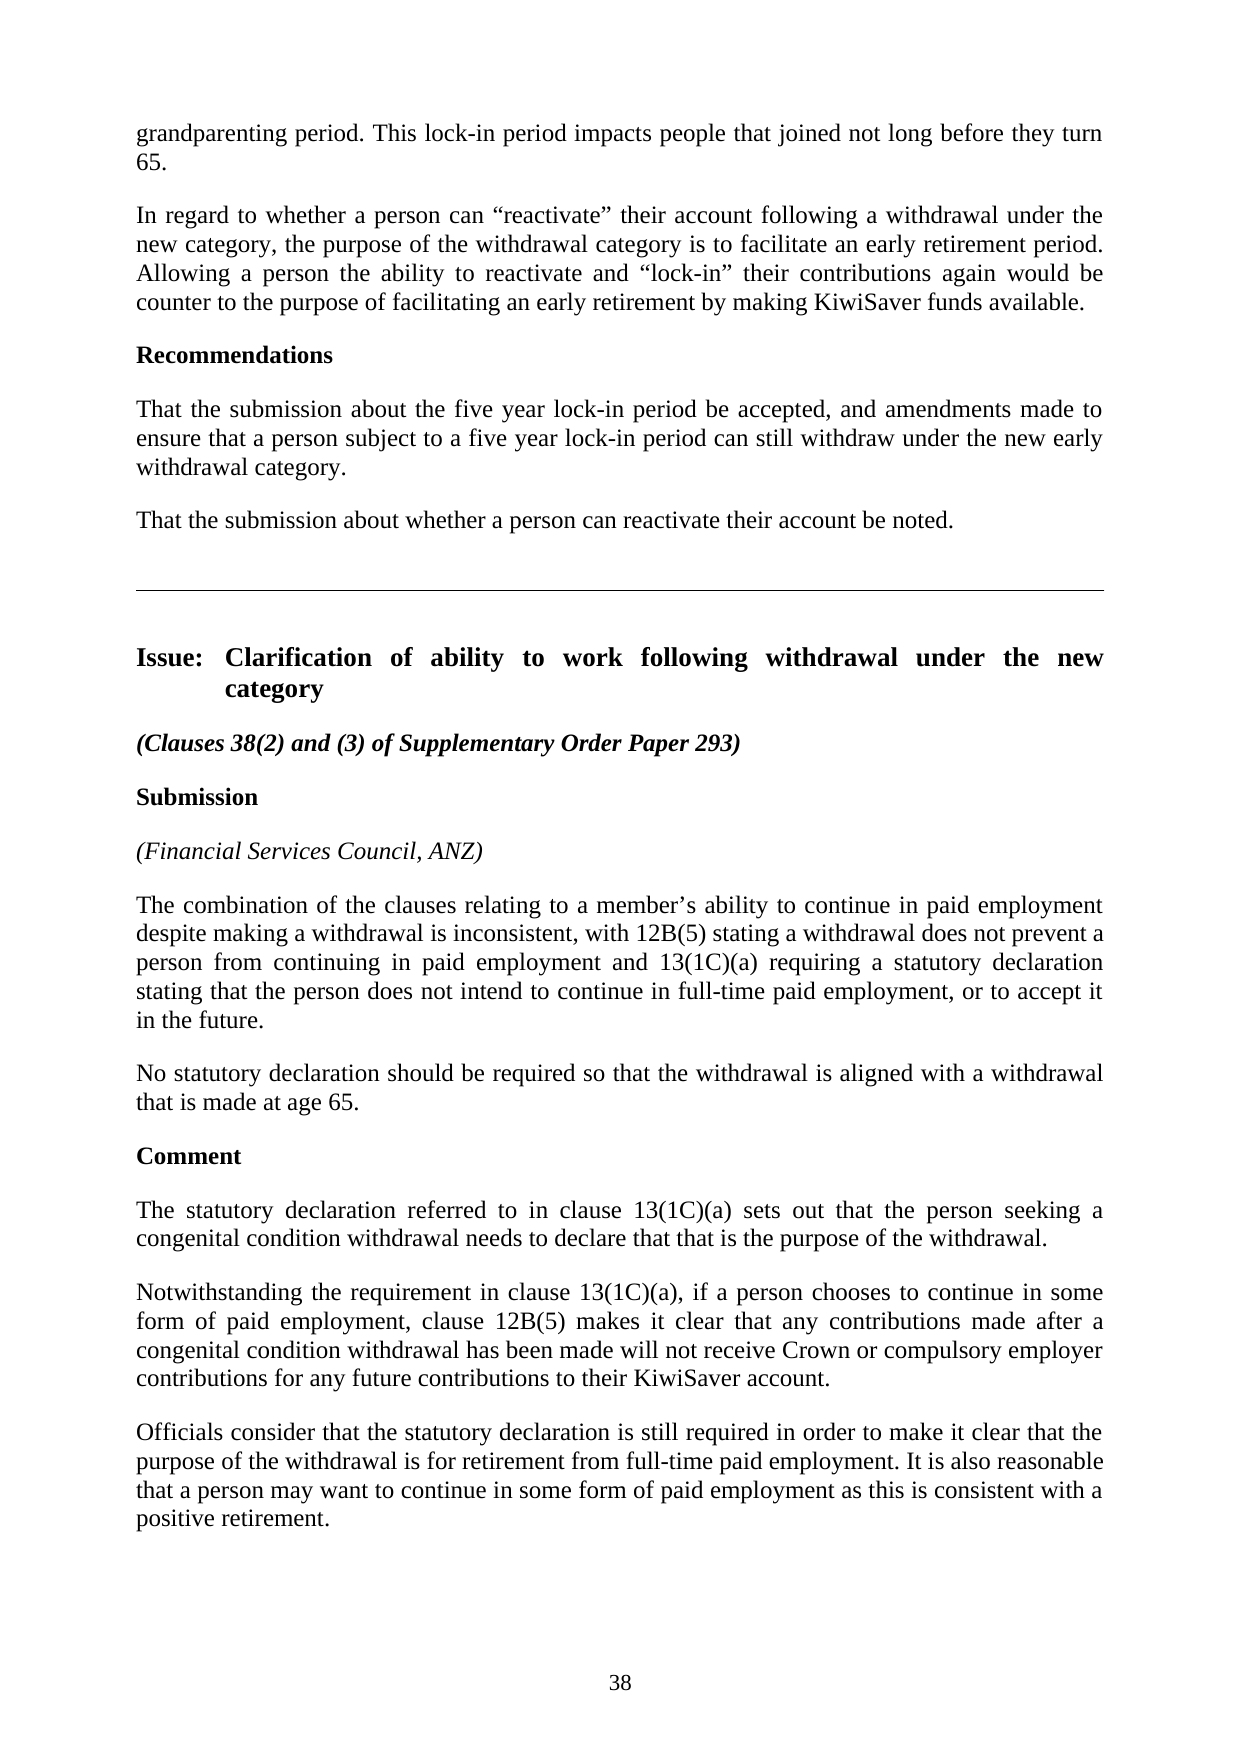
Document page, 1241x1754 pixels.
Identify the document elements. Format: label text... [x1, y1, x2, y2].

text (Financial Services Council, ANZ) [136, 836, 1104, 865]
text Officials consider that the statutory declaration is still required in order to make it clear that the purpose of the withdrawal is for retirement from full-time paid employment. It is also reasonable that a person may want to continue in some form of paid employment as this is consistent with a positive retirement. [136, 1417, 1104, 1532]
subtitle Issue: Clarification of ability to work following withdrawal under the new category [136, 641, 1104, 703]
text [136, 118, 1104, 176]
text That the submission about the five year lock-in period be accepted, and amendments made to ensure that a person subject to a five year lock-in period can still withdraw under the new early withdrawal category. [136, 394, 1104, 481]
text (Clauses 38(2) and (3) of Supplementary Order Paper 293) [136, 728, 1104, 757]
subtitle Comment [136, 1141, 1104, 1170]
text No statutory declaration should be required so that the withdrawal is aligned with a withdrawal that is made at age 65. [136, 1058, 1104, 1116]
text The combination of the clauses relating to a member’s ability to continue in paid employment despite making a withdrawal is inconsistent, with 12B(5) stating a withdrawal does not prevent a person from continuing in paid employment and 13(1C)(a) requiring a statutory declaration stating that the person does not intend to continue in full-time paid employment, or to accept it in the future. [136, 890, 1104, 1033]
text In regard to whether a person can “reactivate” their account following a withdrawal under the new category, the purpose of the withdrawal category is to facilitate an early retirement period. Allowing a person the ability to reactivate and “lock-in” their contributions again would be counter to the purpose of facilitating an early retirement by making KiwiSaver funds available. [136, 201, 1104, 316]
subtitle Recommendations [136, 341, 1104, 369]
subtitle Submission [136, 782, 1104, 811]
text The statutory declaration referred to in clause 13(1C)(a) sets out that the person seeking a congenital condition withdrawal needs to declare that that is the purpose of the withdrawal. [136, 1195, 1104, 1252]
text Notwithstanding the requirement in clause 13(1C)(a), if a person chooses to continue in some form of paid employment, clause 12B(5) makes it clear that any contributions made after a congenital condition withdrawal has been made will not receive Crown or compulsory employer contributions for any future contributions to their KiwiSaver account. [136, 1277, 1104, 1392]
text That the submission about whether a person can reactivate their account be noted. [136, 506, 1104, 534]
